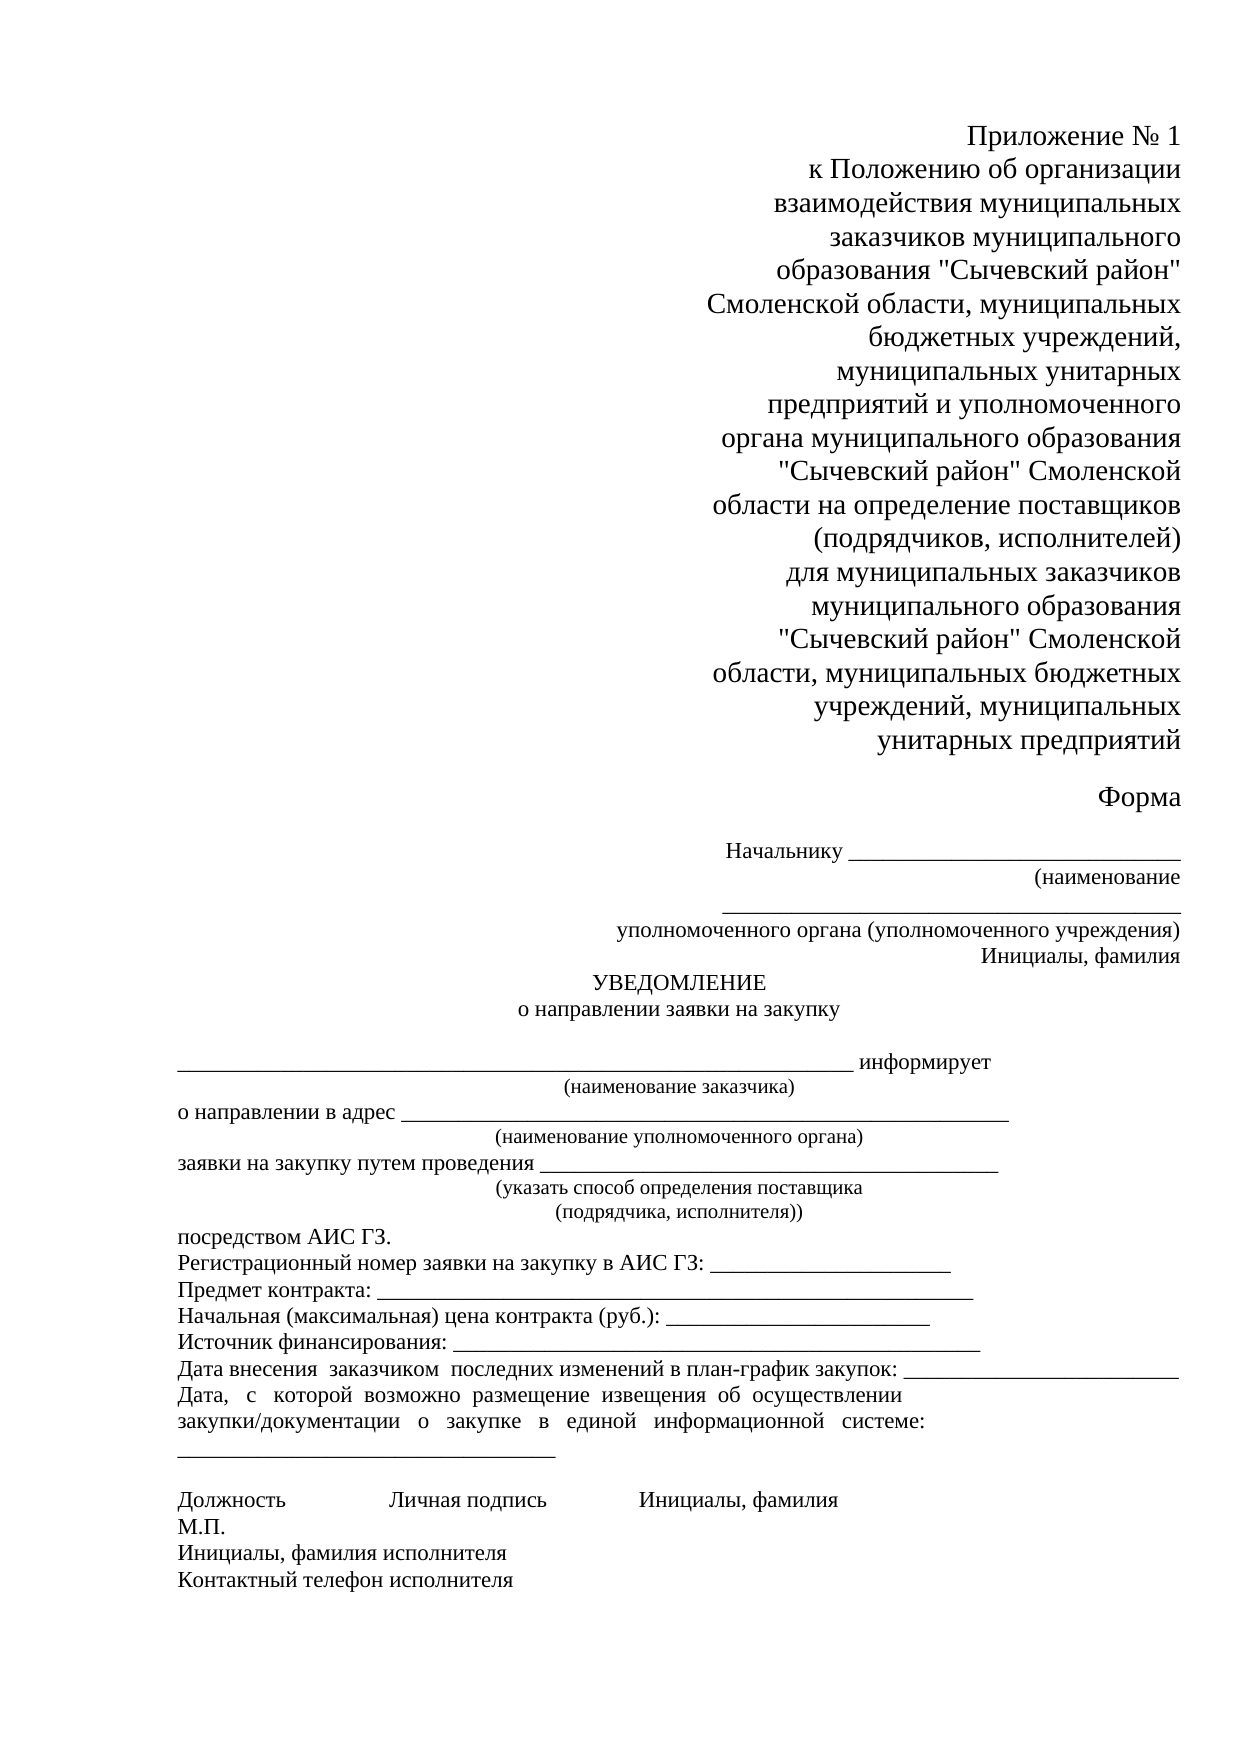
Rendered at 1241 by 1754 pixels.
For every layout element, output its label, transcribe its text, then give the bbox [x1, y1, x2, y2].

text посредством АИС ГЗ. [177, 1223, 1181, 1249]
title бюджетных учреждений, [177, 319, 1181, 353]
text Контактный телефон исполнителя [177, 1566, 1181, 1592]
title "Сычевский район" Смоленской [177, 453, 1181, 487]
text (наименование [177, 863, 1181, 889]
title заказчиков муниципального [177, 219, 1181, 252]
text о направлении заявки на закупку [177, 995, 1181, 1021]
text УВЕДОМЛЕНИЕ [177, 969, 1181, 995]
title "Сычевский район" Смоленской [177, 621, 1181, 655]
title области, муниципальных бюджетных [177, 655, 1181, 688]
title (подрядчиков, исполнителей) [177, 521, 1181, 554]
text Источник финансирования: ______________________________________________ [177, 1328, 1181, 1355]
text заявки на закупку путем проведения ________________________________________ [177, 1148, 1181, 1175]
text ________________________________________ [177, 889, 1181, 916]
text Форма [177, 779, 1181, 813]
title Смоленской области, муниципальных [177, 286, 1181, 319]
title области на определение поставщиков [177, 487, 1181, 521]
title муниципального образования [177, 588, 1181, 621]
text закупки/документации о закупке в единой информационной системе: [177, 1407, 1181, 1434]
title органа муниципального образования [177, 420, 1181, 453]
text _________________________________ [177, 1434, 1181, 1460]
text М.П. [177, 1513, 1181, 1539]
text Предмет контракта: ____________________________________________________ [177, 1276, 1181, 1302]
title для муниципальных заказчиков [177, 554, 1181, 588]
text (подрядчика, исполнителя)) [177, 1199, 1181, 1223]
text Инициалы, фамилия исполнителя [177, 1539, 1181, 1566]
text (наименование уполномоченного органа) [177, 1124, 1181, 1148]
text (указать способ определения поставщика [177, 1175, 1181, 1199]
text Дата, с которой возможно размещение извещения об осуществлении [177, 1381, 1181, 1407]
title образования "Сычевский район" [177, 252, 1181, 286]
text (наименование заказчика) [177, 1074, 1181, 1098]
text Регистрационный номер заявки на закупку в АИС ГЗ: _____________________ [177, 1249, 1181, 1276]
title предприятий и уполномоченного [177, 386, 1181, 420]
text Инициалы, фамилия [177, 942, 1181, 969]
text Начальная (максимальная) цена контракта (руб.): _______________________ [177, 1302, 1181, 1328]
title муниципальных унитарных [177, 353, 1181, 386]
title унитарных предприятий [177, 722, 1181, 755]
title взаимодействия муниципальных [177, 185, 1181, 219]
text Дата внесения заказчиком последних изменений в план-график закупок: ________________________ [177, 1355, 1181, 1381]
text уполномоченного органа (уполномоченного учреждения) [177, 916, 1181, 942]
text Начальнику _____________________________ [177, 837, 1181, 863]
title учреждений, муниципальных [177, 688, 1181, 722]
text Приложение № 1 [177, 118, 1181, 152]
text Должность Личная подпись Инициалы, фамилия [177, 1487, 1181, 1513]
title к Положению об организации [177, 152, 1181, 185]
text ___________________________________________________________ информирует [177, 1048, 1181, 1074]
text о направлении в адрес _____________________________________________________ [177, 1098, 1181, 1124]
